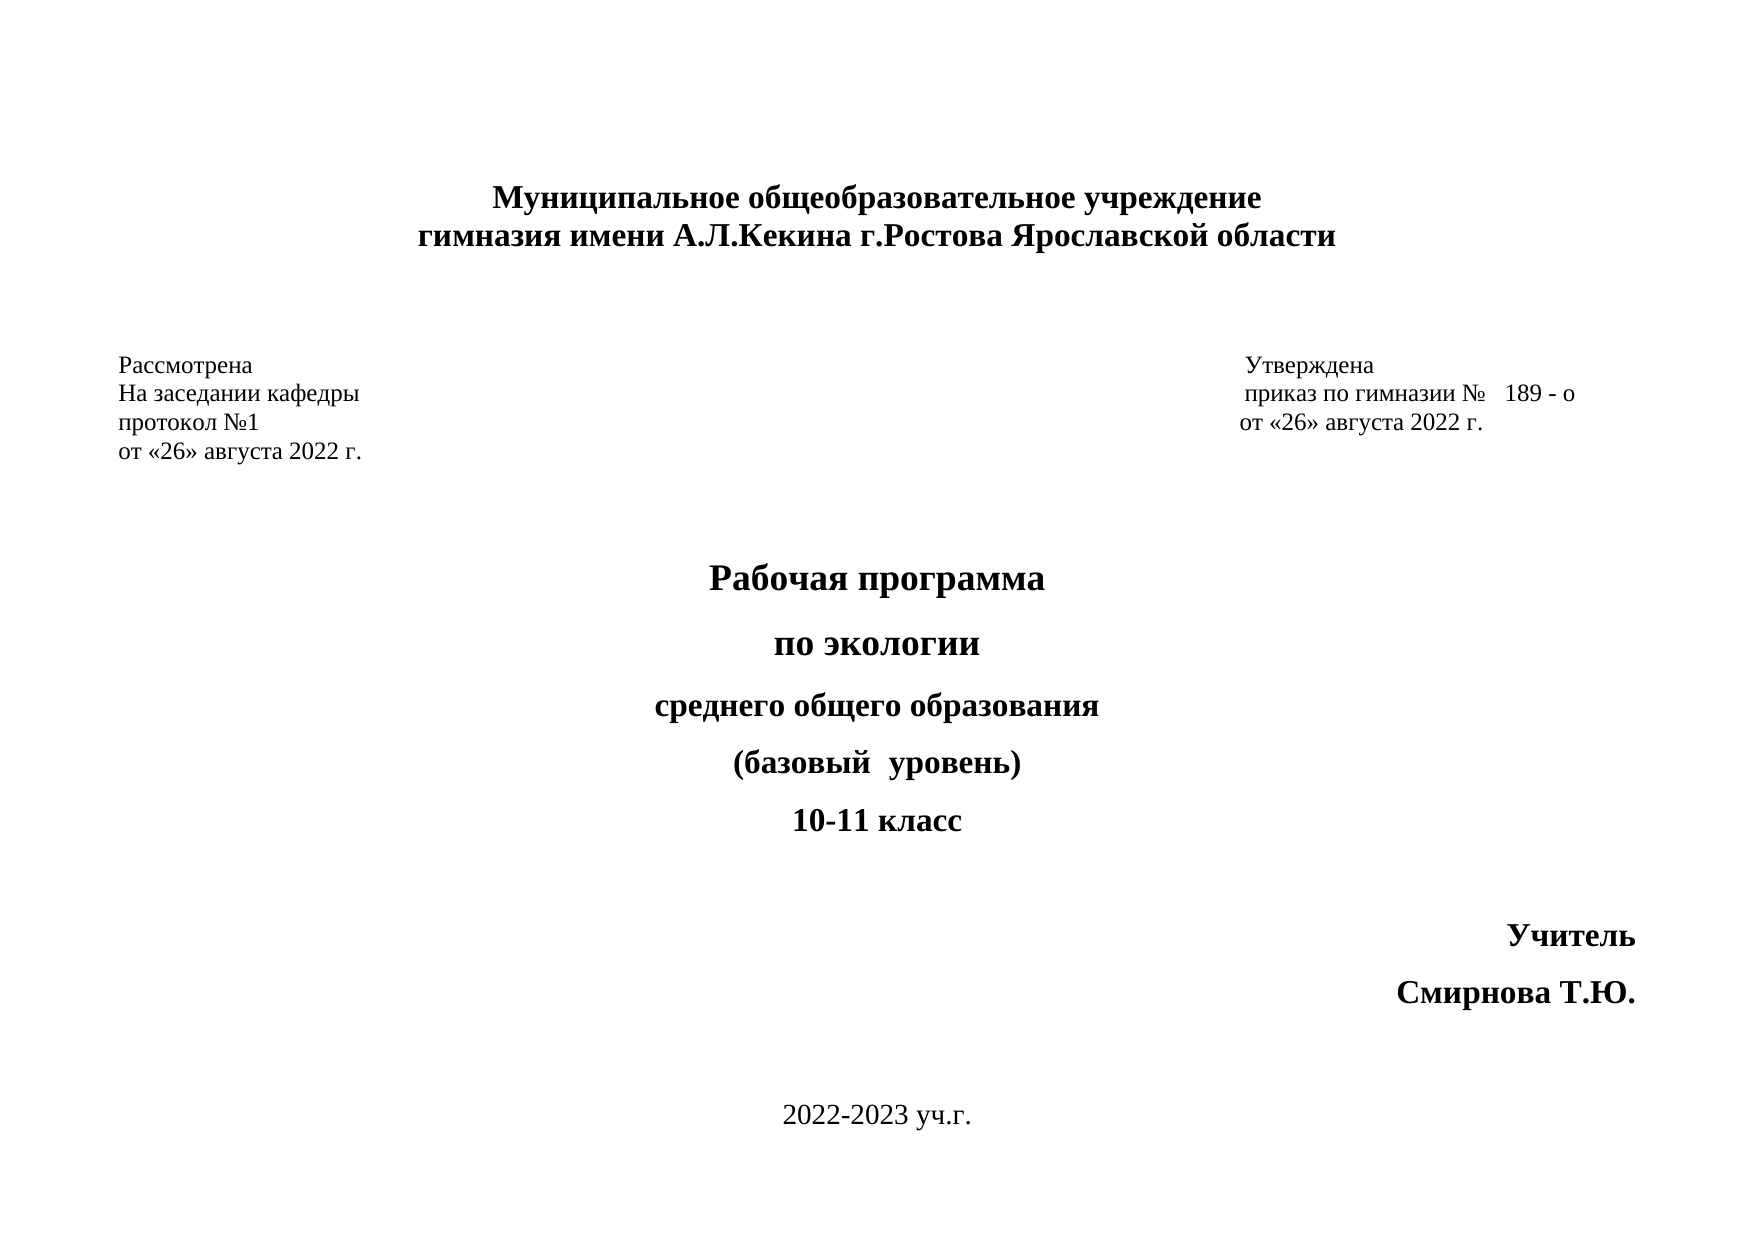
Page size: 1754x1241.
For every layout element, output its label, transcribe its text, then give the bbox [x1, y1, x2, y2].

text 10-11 класс [118, 800, 1636, 838]
text Муниципальное общеобразовательное учреждение [118, 177, 1636, 216]
text На заседании кафедры приказ по гимназии № 189 - о [118, 378, 1636, 407]
text от «26» августа 2022 г. [118, 436, 1636, 465]
text по экологии [118, 620, 1636, 663]
text среднего общего образования [118, 685, 1636, 723]
text Рабочая программа [118, 556, 1636, 599]
text гимназия имени А.Л.Кекина г.Ростова Ярославской области [118, 216, 1636, 254]
text протокол №1 от «26» августа 2022 г. [118, 407, 1636, 436]
text Рассмотрена Утверждена [118, 350, 1636, 378]
text Учитель [561, 915, 1636, 953]
text Смирнова Т.Ю. [561, 973, 1636, 1011]
text 2022-2023 уч.г. [118, 1097, 1636, 1131]
text (базовый уровень) [118, 743, 1636, 781]
